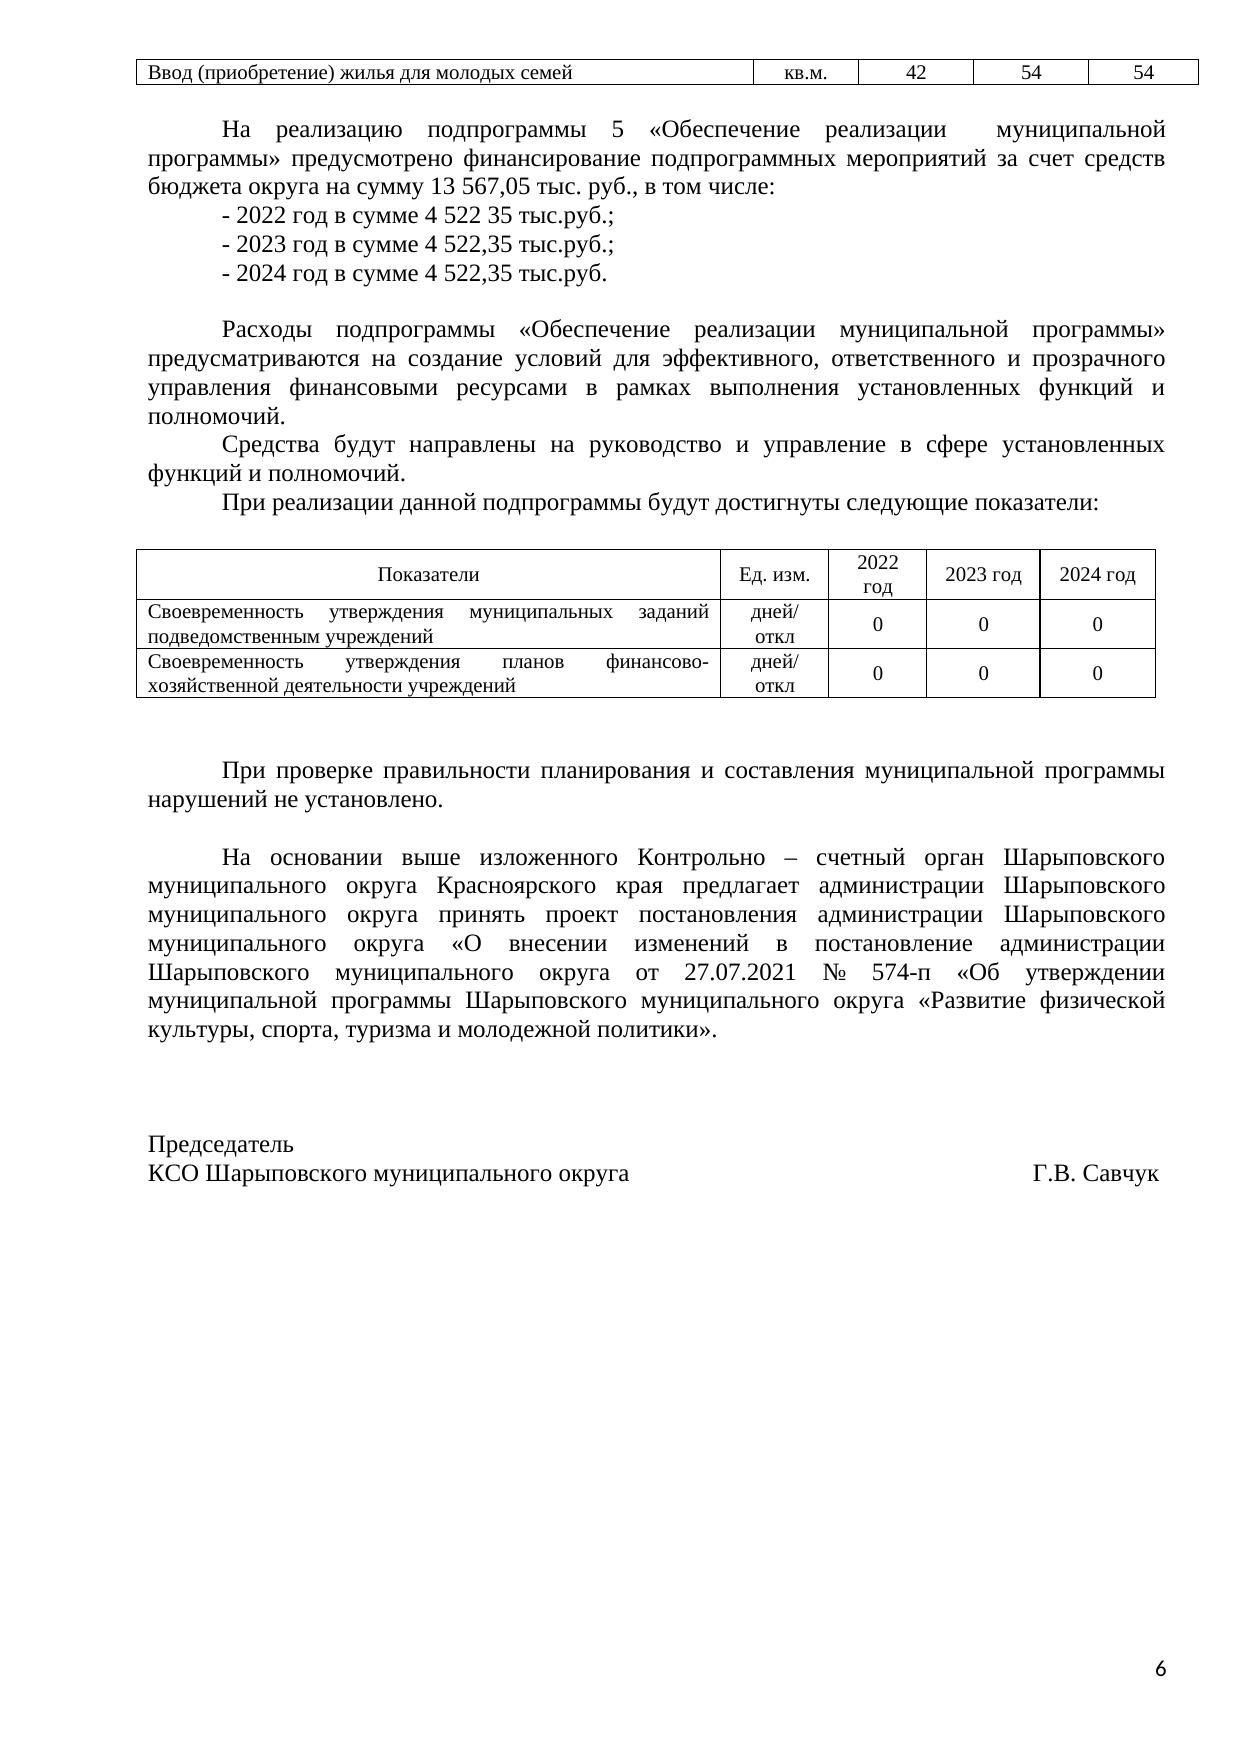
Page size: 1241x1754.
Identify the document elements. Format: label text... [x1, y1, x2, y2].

text Средства будут направлены на руководство и управление в сфере установленных функций и полномочий. [148, 429, 1166, 487]
table_cell 0 [927, 600, 1039, 648]
text - 2022 год в сумме 4 522 35 тыс.руб.; [148, 200, 1166, 229]
table_cell Своевременность утверждения планов финансово-хозяйственной деятельности учреждений [137, 649, 720, 697]
table_cell 0 [1041, 600, 1155, 648]
text На основании выше изложенного Контрольно – счетный орган Шарыповского муниципального округа Красноярского края предлагает администрации Шарыповского муниципального округа принять проект постановления администрации Шарыповского муниципального округа «О внесении изменений в постановление администрации Шарыповского муниципального округа от 27.07.2021 № 574-п «Об утверждении муниципальной программы Шарыповского муниципального округа «Развитие физической культуры, спорта, туризма и молодежной политики». [148, 842, 1166, 1043]
table_header 2024 год [1041, 550, 1155, 598]
table_cell дней/откл [721, 600, 828, 648]
table_cell 54 [1089, 60, 1198, 84]
text КСО Шарыповского муниципального округа Г.В. Савчук [148, 1158, 1166, 1187]
table_header 2022 год [829, 550, 926, 598]
table_cell 0 [927, 649, 1039, 697]
table_header Показатели [137, 550, 720, 598]
table_cell кв.м. [754, 60, 858, 84]
table_cell 0 [829, 649, 926, 697]
table_cell 0 [829, 600, 926, 648]
table_header Ед. изм. [721, 550, 828, 598]
table_header 2023 год [927, 550, 1039, 598]
text Председатель [148, 1129, 1166, 1158]
table_cell дней/откл [721, 649, 828, 697]
text При реализации данной подпрограммы будут достигнуты следующие показатели: [148, 487, 1166, 516]
text - 2024 год в сумме 4 522,35 тыс.руб. [148, 258, 1166, 286]
text На реализацию подпрограммы 5 «Обеспечение реализации муниципальной программы» предусмотрено финансирование подпрограммных мероприятий за счет средств бюджета округа на сумму 13 567,05 тыс. руб., в том числе: [148, 114, 1166, 200]
text - 2023 год в сумме 4 522,35 тыс.руб.; [148, 229, 1166, 258]
table_cell Своевременность утверждения муниципальных заданий подведомственным учреждений [137, 600, 720, 648]
table_cell 42 [859, 60, 973, 84]
text При проверке правильности планирования и составления муниципальной программы нарушений не установлено. [148, 755, 1166, 813]
table_cell 0 [1041, 649, 1155, 697]
table_cell Ввод (приобретение) жилья для молодых семей [137, 60, 753, 84]
text Расходы подпрограммы «Обеспечение реализации муниципальной программы» предусматриваются на создание условий для эффективного, ответственного и прозрачного управления финансовыми ресурсами в рамках выполнения установленных функций и полномочий. [148, 314, 1166, 429]
table_cell 54 [974, 60, 1088, 84]
